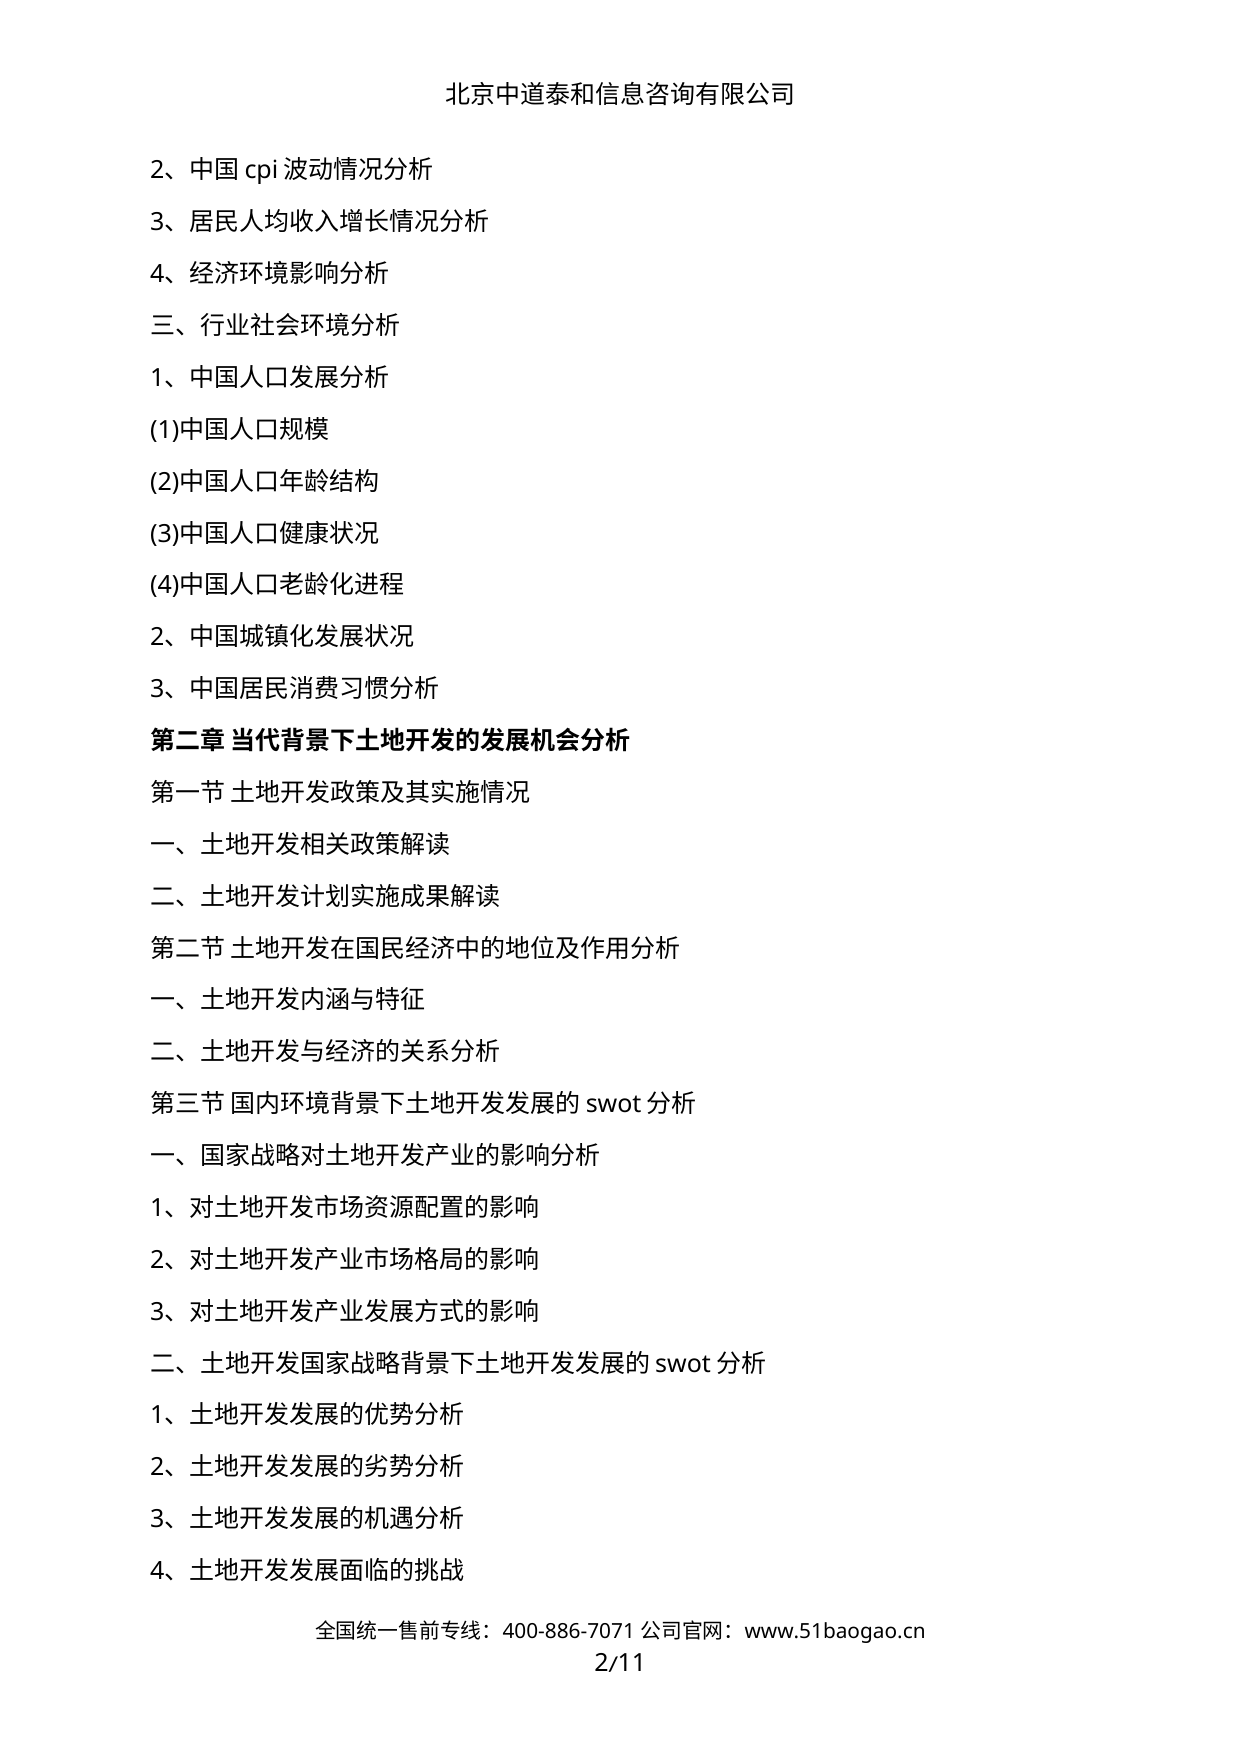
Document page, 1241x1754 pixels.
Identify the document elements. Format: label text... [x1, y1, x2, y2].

text 3、土地开发发展的机遇分析 [150, 1499, 1090, 1535]
text 2、中国城镇化发展状况 [150, 617, 1090, 653]
text 3、中国居民消费习惯分析 [150, 669, 1090, 705]
text 2、土地开发发展的劣势分析 [150, 1447, 1090, 1483]
text 一、土地开发相关政策解读 [150, 824, 1090, 861]
text 4、土地开发发展面临的挑战 [150, 1551, 1090, 1587]
text 二、土地开发与经济的关系分析 [150, 1032, 1090, 1068]
text 4、经济环境影响分析 [150, 254, 1090, 290]
text 二、土地开发国家战略背景下土地开发发展的swot分析 [150, 1343, 1090, 1379]
text 第二节 土地开发在国民经济中的地位及作用分析 [150, 928, 1090, 964]
text 二、土地开发计划实施成果解读 [150, 876, 1090, 912]
text 2、中国cpi波动情况分析 [150, 150, 1090, 186]
text 第一节 土地开发政策及其实施情况 [150, 772, 1090, 809]
text (4)中国人口老龄化进程 [150, 565, 1090, 601]
text 1、对土地开发市场资源配置的影响 [150, 1187, 1090, 1224]
text 三、行业社会环境分析 [150, 306, 1090, 342]
text 第三节 国内环境背景下土地开发发展的swot分析 [150, 1084, 1090, 1120]
text 第二章 当代背景下土地开发的发展机会分析 [150, 721, 1090, 757]
text (1)中国人口规模 [150, 409, 1090, 446]
text 1、中国人口发展分析 [150, 357, 1090, 394]
text 一、土地开发内涵与特征 [150, 980, 1090, 1016]
text 1、土地开发发展的优势分析 [150, 1395, 1090, 1431]
text (3)中国人口健康状况 [150, 513, 1090, 549]
text 一、国家战略对土地开发产业的影响分析 [150, 1136, 1090, 1172]
text 3、对土地开发产业发展方式的影响 [150, 1291, 1090, 1327]
text 3、居民人均收入增长情况分析 [150, 202, 1090, 238]
text 2、对土地开发产业市场格局的影响 [150, 1239, 1090, 1276]
text (2)中国人口年龄结构 [150, 461, 1090, 497]
